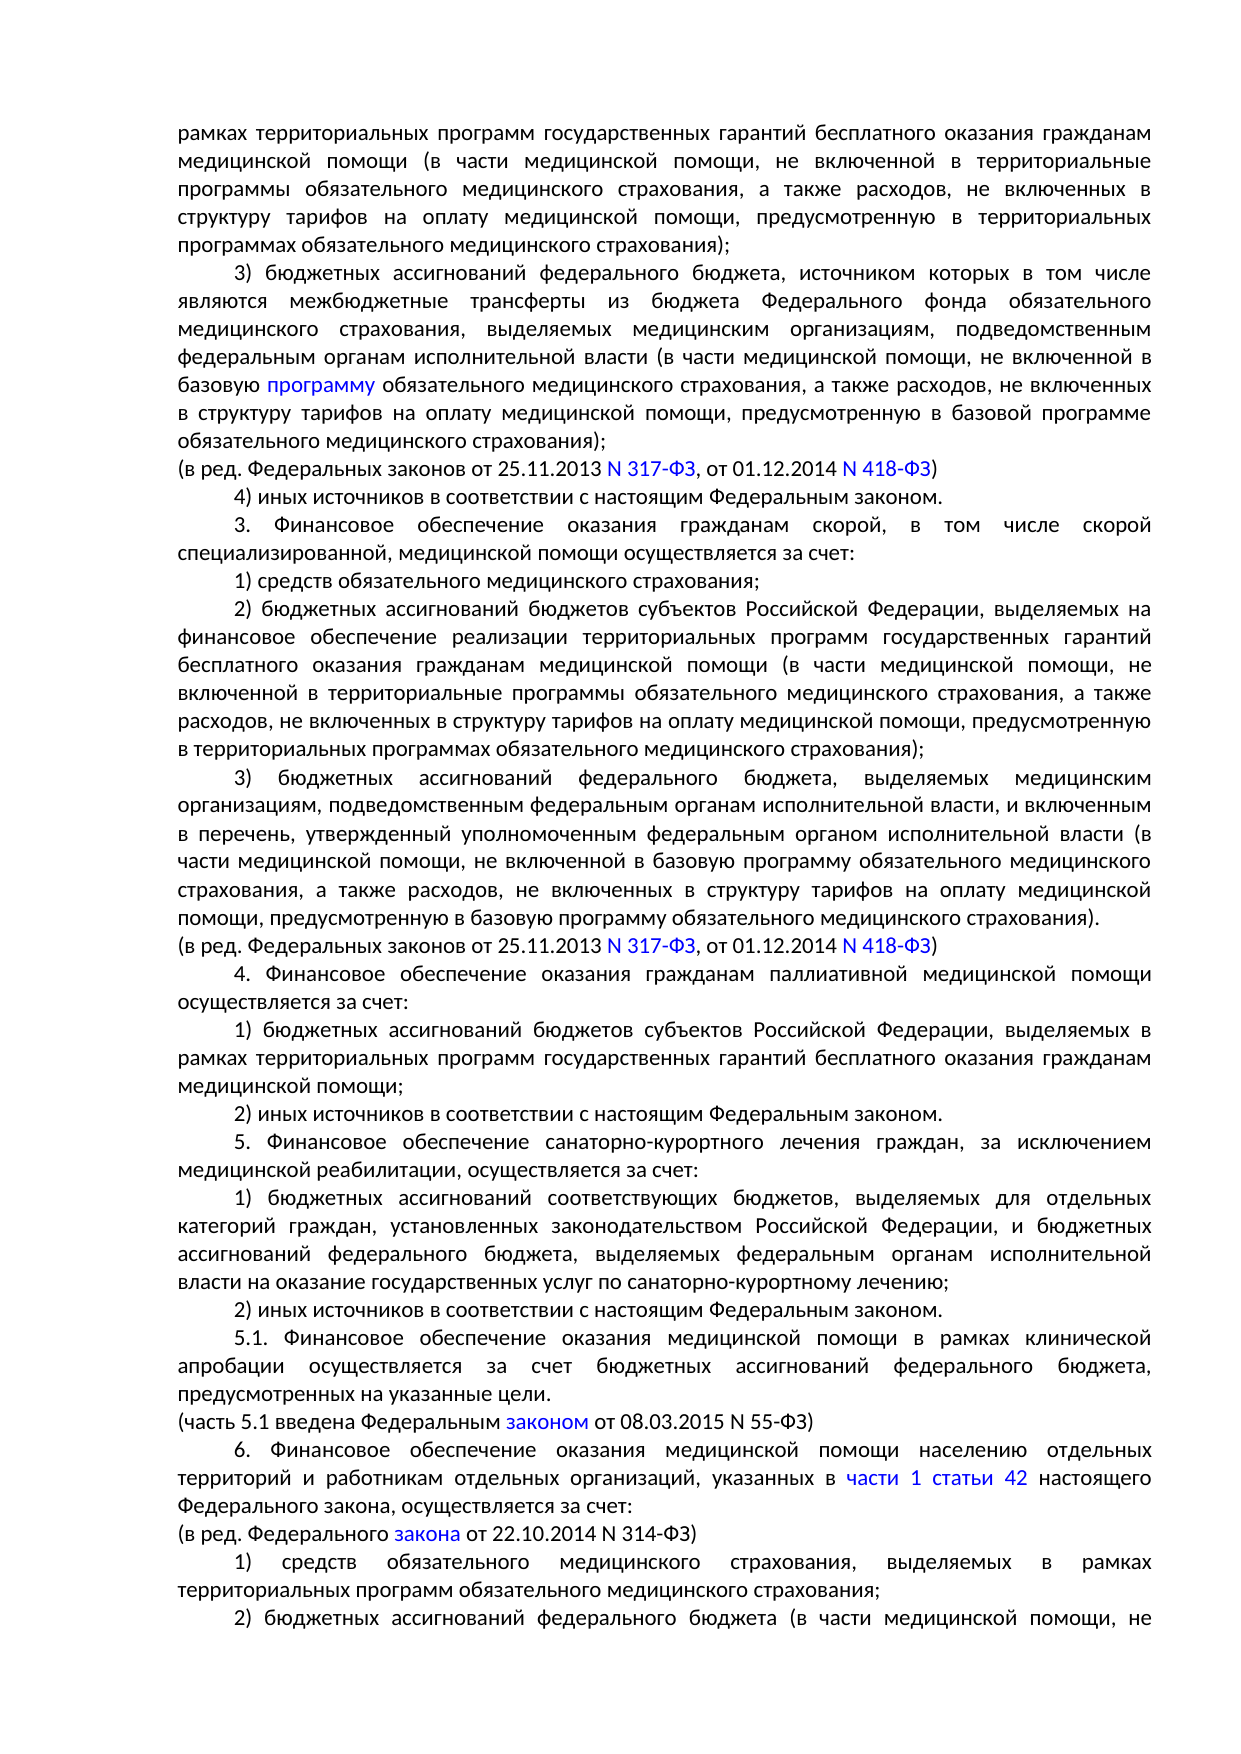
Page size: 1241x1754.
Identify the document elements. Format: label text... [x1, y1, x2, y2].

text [177, 118, 1152, 258]
text 4) иных источников в соответствии с настоящим Федеральным законом. [177, 482, 1152, 510]
text 1) бюджетных ассигнований соответствующих бюджетов, выделяемых для отдельных категорий граждан, установленных законодательством Российской Федерации, и бюджетных ассигнований федерального бюджета, выделяемых федеральным органам исполнительной власти на оказание государственных услуг по санаторно-курортному лечению; [177, 1183, 1152, 1295]
text 5.1. Финансовое обеспечение оказания медицинской помощи в рамках клинической апробации осуществляется за счет бюджетных ассигнований федерального бюджета, предусмотренных на указанные цели. [177, 1323, 1152, 1407]
text 2) иных источников в соответствии с настоящим Федеральным законом. [177, 1295, 1152, 1323]
text 2) иных источников в соответствии с настоящим Федеральным законом. [177, 1099, 1152, 1127]
text 2) бюджетных ассигнований бюджетов субъектов Российской Федерации, выделяемых на финансовое обеспечение реализации территориальных программ государственных гарантий бесплатного оказания гражданам медицинской помощи (в части медицинской помощи, не включенной в территориальные программы обязательного медицинского страхования, а также расходов, не включенных в структуру тарифов на оплату медицинской помощи, предусмотренную в территориальных программах обязательного медицинского страхования); [177, 594, 1152, 763]
text 1) бюджетных ассигнований бюджетов субъектов Российской Федерации, выделяемых в рамках территориальных программ государственных гарантий бесплатного оказания гражданам медицинской помощи; [177, 1015, 1152, 1099]
text 6. Финансовое обеспечение оказания медицинской помощи населению отдельных территорий и работникам отдельных организаций, указанных в части 1 статьи 42 настоящего Федерального закона, осуществляется за счет: [177, 1435, 1152, 1519]
text 5. Финансовое обеспечение санаторно-курортного лечения граждан, за исключением медицинской реабилитации, осуществляется за счет: [177, 1127, 1152, 1183]
text 4. Финансовое обеспечение оказания гражданам паллиативной медицинской помощи осуществляется за счет: [177, 959, 1152, 1015]
text 3. Финансовое обеспечение оказания гражданам скорой, в том числе скорой специализированной, медицинской помощи осуществляется за счет: [177, 510, 1152, 566]
text (в ред. Федеральных законов от 25.11.2013 N 317-ФЗ, от 01.12.2014 N 418-ФЗ) [177, 454, 1152, 482]
text 1) средств обязательного медицинского страхования; [177, 566, 1152, 594]
text 1) средств обязательного медицинского страхования, выделяемых в рамках территориальных программ обязательного медицинского страхования; [177, 1547, 1152, 1603]
text 3) бюджетных ассигнований федерального бюджета, источником которых в том числе являются межбюджетные трансферты из бюджета Федерального фонда обязательного медицинского страхования, выделяемых медицинским организациям, подведомственным федеральным органам исполнительной власти (в части медицинской помощи, не включенной в базовую программу обязательного медицинского страхования, а также расходов, не включенных в структуру тарифов на оплату медицинской помощи, предусмотренную в базовой программе обязательного медицинского страхования); [177, 258, 1152, 454]
text 3) бюджетных ассигнований федерального бюджета, выделяемых медицинским организациям, подведомственным федеральным органам исполнительной власти, и включенным в перечень, утвержденный уполномоченным федеральным органом исполнительной власти (в части медицинской помощи, не включенной в базовую программу обязательного медицинского страхования, а также расходов, не включенных в структуру тарифов на оплату медицинской помощи, предусмотренную в базовую программу обязательного медицинского страхования). [177, 763, 1152, 931]
text (в ред. Федерального закона от 22.10.2014 N 314-ФЗ) [177, 1519, 1152, 1547]
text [177, 1603, 1152, 1631]
text (часть 5.1 введена Федеральным законом от 08.03.2015 N 55-ФЗ) [177, 1407, 1152, 1435]
text (в ред. Федеральных законов от 25.11.2013 N 317-ФЗ, от 01.12.2014 N 418-ФЗ) [177, 931, 1152, 959]
